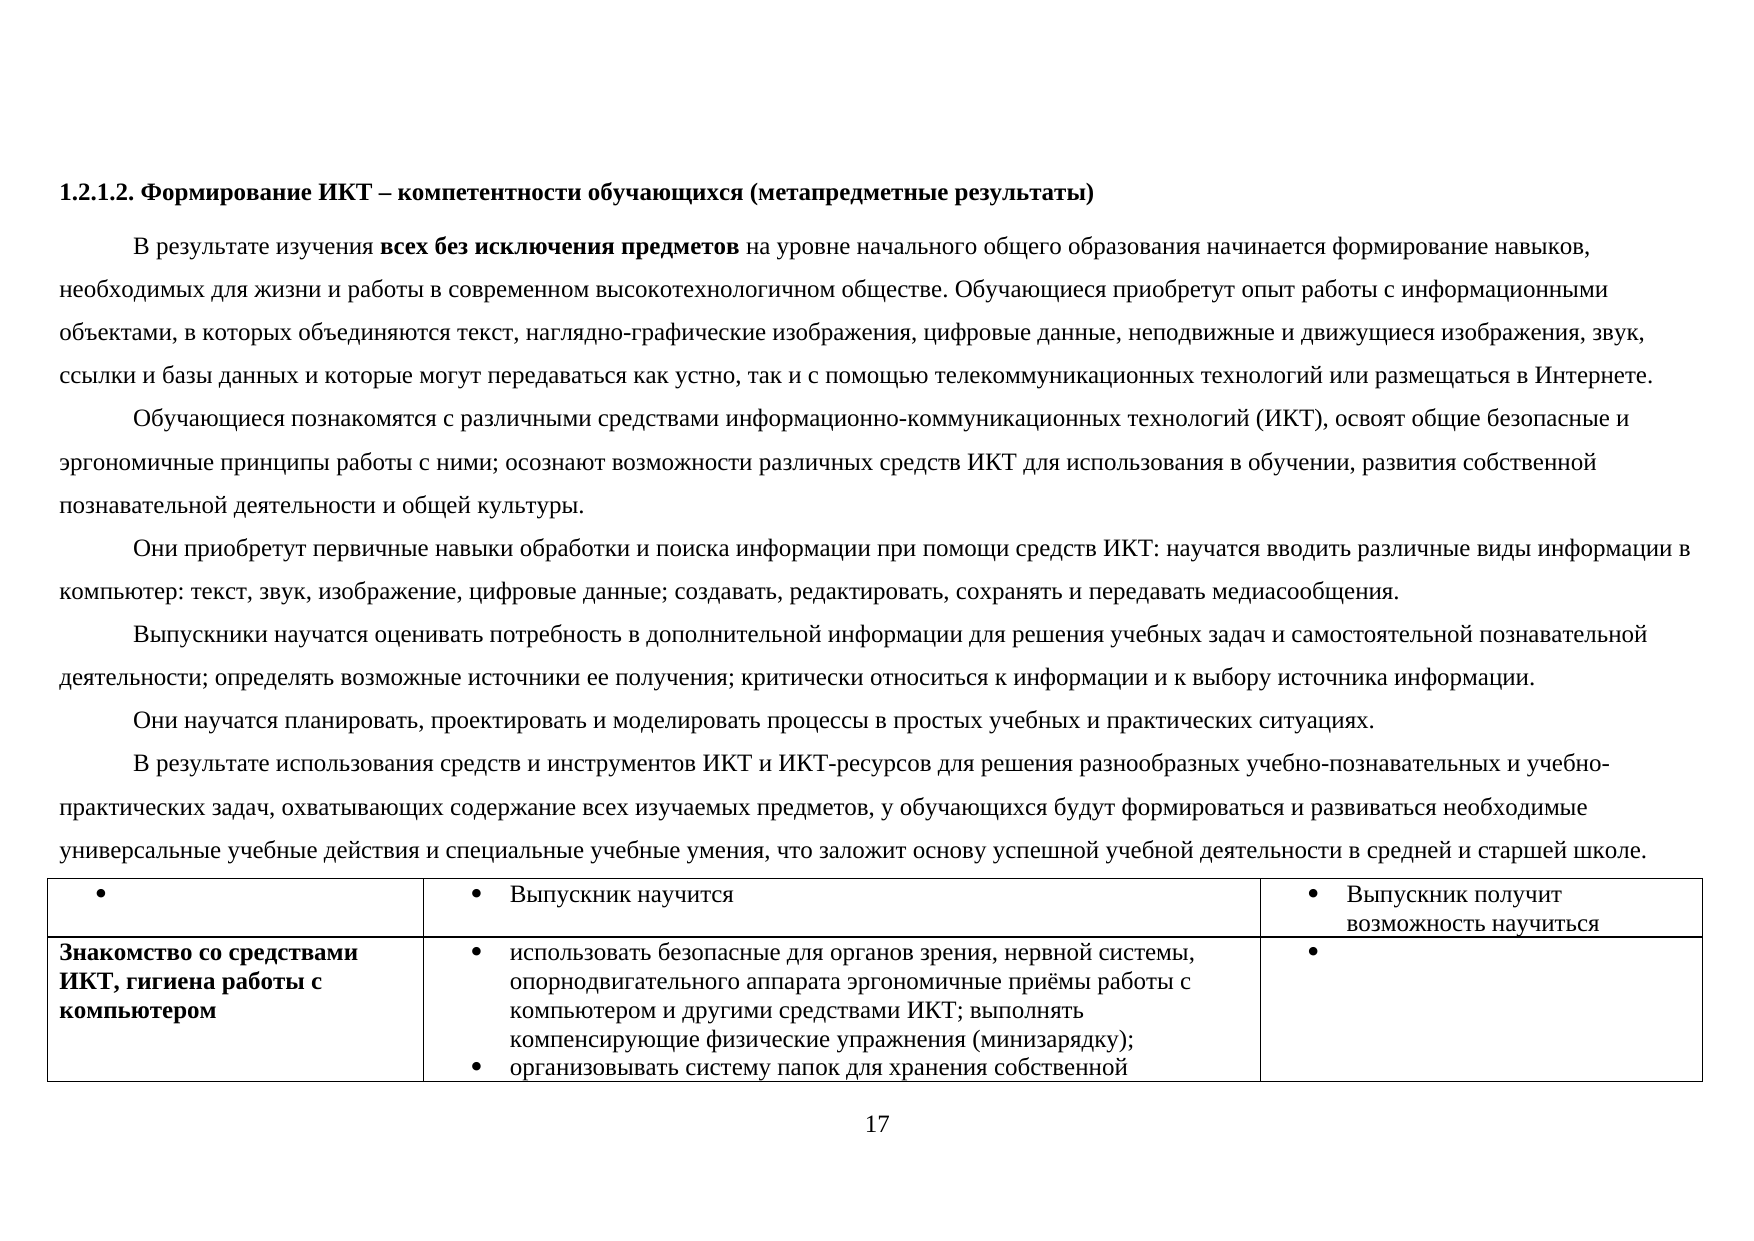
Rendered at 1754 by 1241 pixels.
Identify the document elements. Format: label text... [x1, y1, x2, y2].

table_header Выпускник получит возможность научиться [1261, 879, 1702, 936]
table_header Выпускник научится [424, 879, 1260, 936]
text 1.2.1.2. Формирование ИКТ – компетентности обучающихся (метапредметные результаты) [59, 177, 1695, 206]
table_cell [1261, 938, 1702, 1081]
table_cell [48, 938, 423, 1081]
text В результате изучения всех без исключения предметов на уровне начального общего образования начинается формирование навыков, необходимых для жизни и работы в современном высокотехнологичном обществе. Обучающиеся приобретут опыт работы с информационными объектами, в которых объединяются текст, наглядно-графические изображения, цифровые данные, неподвижные и движущиеся изображения, звук, ссылки и базы данных и которые могут передаваться как устно, так и с помощью телекоммуникационных технологий или размещаться в Интернете. [59, 231, 1695, 389]
text Они научатся планировать, проектировать и моделировать процессы в простых учебных и практических ситуациях. [59, 705, 1695, 734]
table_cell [424, 938, 1260, 1081]
text Выпускники научатся оценивать потребность в дополнительной информации для решения учебных задач и самостоятельной познавательной деятельности; определять возможные источники ее получения; критически относиться к информации и к выбору источника информации. [59, 619, 1695, 691]
text Обучающиеся познакомятся с различными средствами информационно-коммуникационных технологий (ИКТ), освоят общие безопасные и эргономичные принципы работы с ними; осознают возможности различных средств ИКТ для использования в обучении, развития собственной познавательной деятельности и общей культуры. [59, 403, 1695, 518]
text В результате использования средств и инструментов ИКТ и ИКТ-ресурсов для решения разнообразных учебно-познавательных и учебно-практических задач, охватывающих содержание всех изучаемых предметов, у обучающихся будут формироваться и развиваться необходимые универсальные учебные действия и специальные учебные умения, что заложит основу успешной учебной деятельности в средней и старшей школе. [59, 748, 1695, 863]
text Они приобретут первичные навыки обработки и поиска информации при помощи средств ИКТ: научатся вводить различные виды информации в компьютер: текст, звук, изображение, цифровые данные; создавать, редактировать, сохранять и передавать медиасообщения. [59, 533, 1695, 605]
table_header [48, 879, 423, 936]
